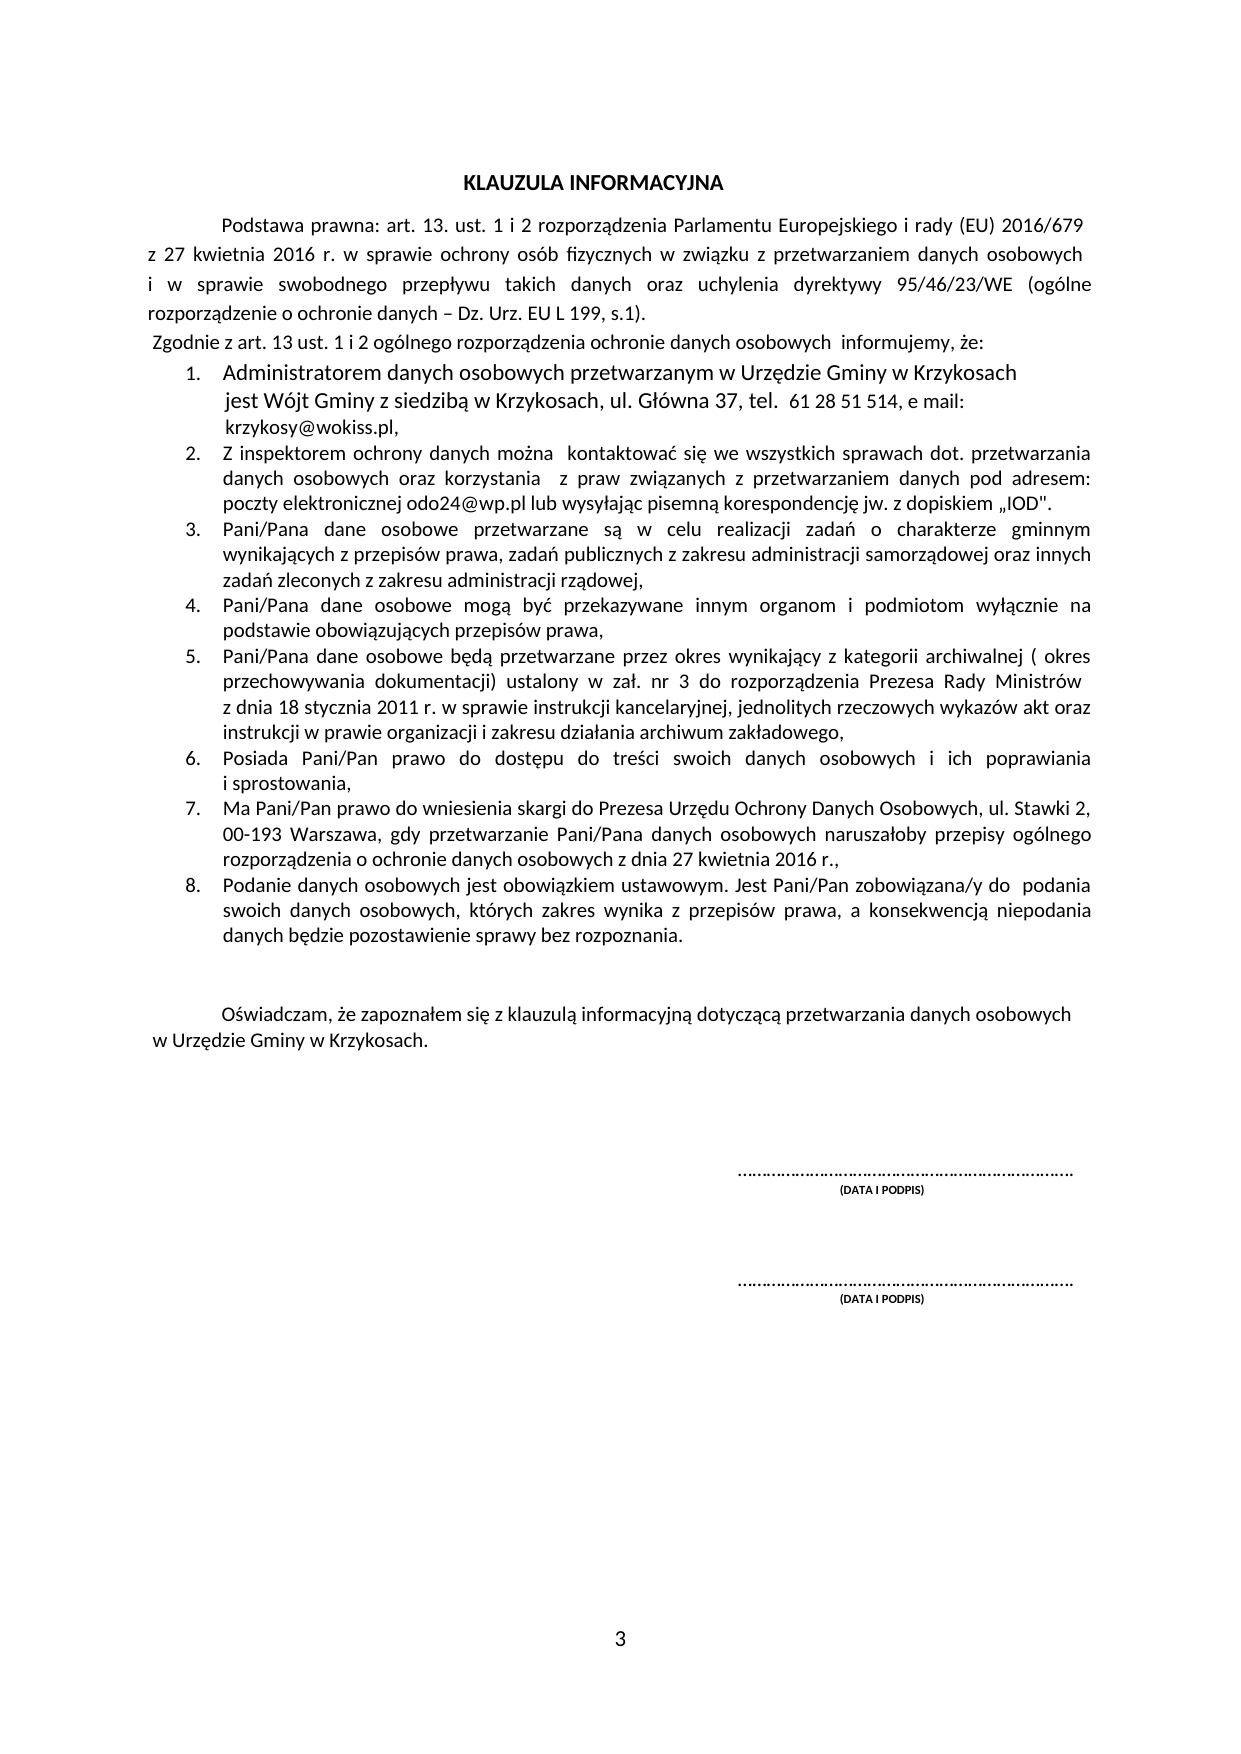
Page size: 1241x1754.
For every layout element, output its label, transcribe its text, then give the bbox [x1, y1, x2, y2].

list Posiada Pani/Pan prawo do dostępu do treści swoich danych osobowych i ich poprawiania i sprostowania, [185, 745, 1093, 796]
list Pani/Pana dane osobowe przetwarzane są w celu realizacji zadań o charakterze gminnym wynikających z przepisów prawa, zadań publicznych z zakresu administracji samorządowej oraz innych zadań zleconych z zakresu administracji rządowej, [185, 516, 1093, 592]
text Zgodnie z art. 13 ust. 1 i 2 ogólnego rozporządzenia ochronie danych osobowych informujemy, że: [148, 329, 1093, 354]
text w Urzędzie Gminy w Krzykosach. [148, 1027, 1093, 1052]
text KLAUZULA INFORMACYJNA [148, 168, 1093, 196]
text Podstawa prawna: art. 13. ust. 1 i 2 rozporządzenia Parlamentu Europejskiego i rady (EU) 2016/679 z 27 kwietnia 2016 r. w sprawie ochrony osób fizycznych w związku z przetwarzaniem danych osobowych i w sprawie swobodnego przepływu takich danych oraz uchylenia dyrektywy 95/46/23/WE (ogólne rozporządzenie o ochronie danych – Dz. Urz. EU L 199, s.1). [148, 212, 1093, 325]
list Administratorem danych osobowych przetwarzanym w Urzędzie Gminy w Krzykosach [185, 358, 1093, 386]
text jest Wójt Gminy z siedzibą w Krzykosach, ul. Główna 37, tel. 61 28 51 514, e mail: [148, 386, 1093, 414]
list Ma Pani/Pan prawo do wniesienia skargi do Prezesa Urzędu Ochrony Danych Osobowych, ul. Stawki 2, 00-193 Warszawa, gdy przetwarzanie Pani/Pana danych osobowych naruszałoby przepisy ogólnego rozporządzenia o ochronie danych osobowych z dnia 27 kwietnia 2016 r., [185, 796, 1093, 872]
text Oświadczam, że zapoznałem się z klauzulą informacyjną dotyczącą przetwarzania danych osobowych [148, 1001, 1093, 1027]
text ……………………………………………………………. [148, 1157, 1093, 1182]
text (DATA I PODPIS) [148, 1182, 1093, 1197]
list Pani/Pana dane osobowe mogą być przekazywane innym organom i podmiotom wyłącznie na podstawie obowiązujących przepisów prawa, [185, 592, 1093, 643]
text (DATA I PODPIS) [148, 1291, 1093, 1307]
list Podanie danych osobowych jest obowiązkiem ustawowym. Jest Pani/Pan zobowiązana/y do podania swoich danych osobowych, których zakres wynika z przepisów prawa, a konsekwencją niepodania danych będzie pozostawienie sprawy bez rozpoznania. [185, 872, 1093, 948]
list Z inspektorem ochrony danych można kontaktować się we wszystkich sprawach dot. przetwarzania danych osobowych oraz korzystania z praw związanych z przetwarzaniem danych pod adresem: poczty elektronicznej odo24@wp.pl lub wysyłając pisemną korespondencję jw. z dopiskiem „IOD". [185, 440, 1093, 516]
text krzykosy@wokiss.pl, [148, 414, 1093, 440]
text ……………………………………………………………. [148, 1266, 1093, 1291]
list Pani/Pana dane osobowe będą przetwarzane przez okres wynikający z kategorii archiwalnej ( okres przechowywania dokumentacji) ustalony w zał. nr 3 do rozporządzenia Prezesa Rady Ministrów z dnia 18 stycznia 2011 r. w sprawie instrukcji kancelaryjnej, jednolitych rzeczowych wykazów akt oraz instrukcji w prawie organizacji i zakresu działania archiwum zakładowego, [185, 643, 1093, 745]
